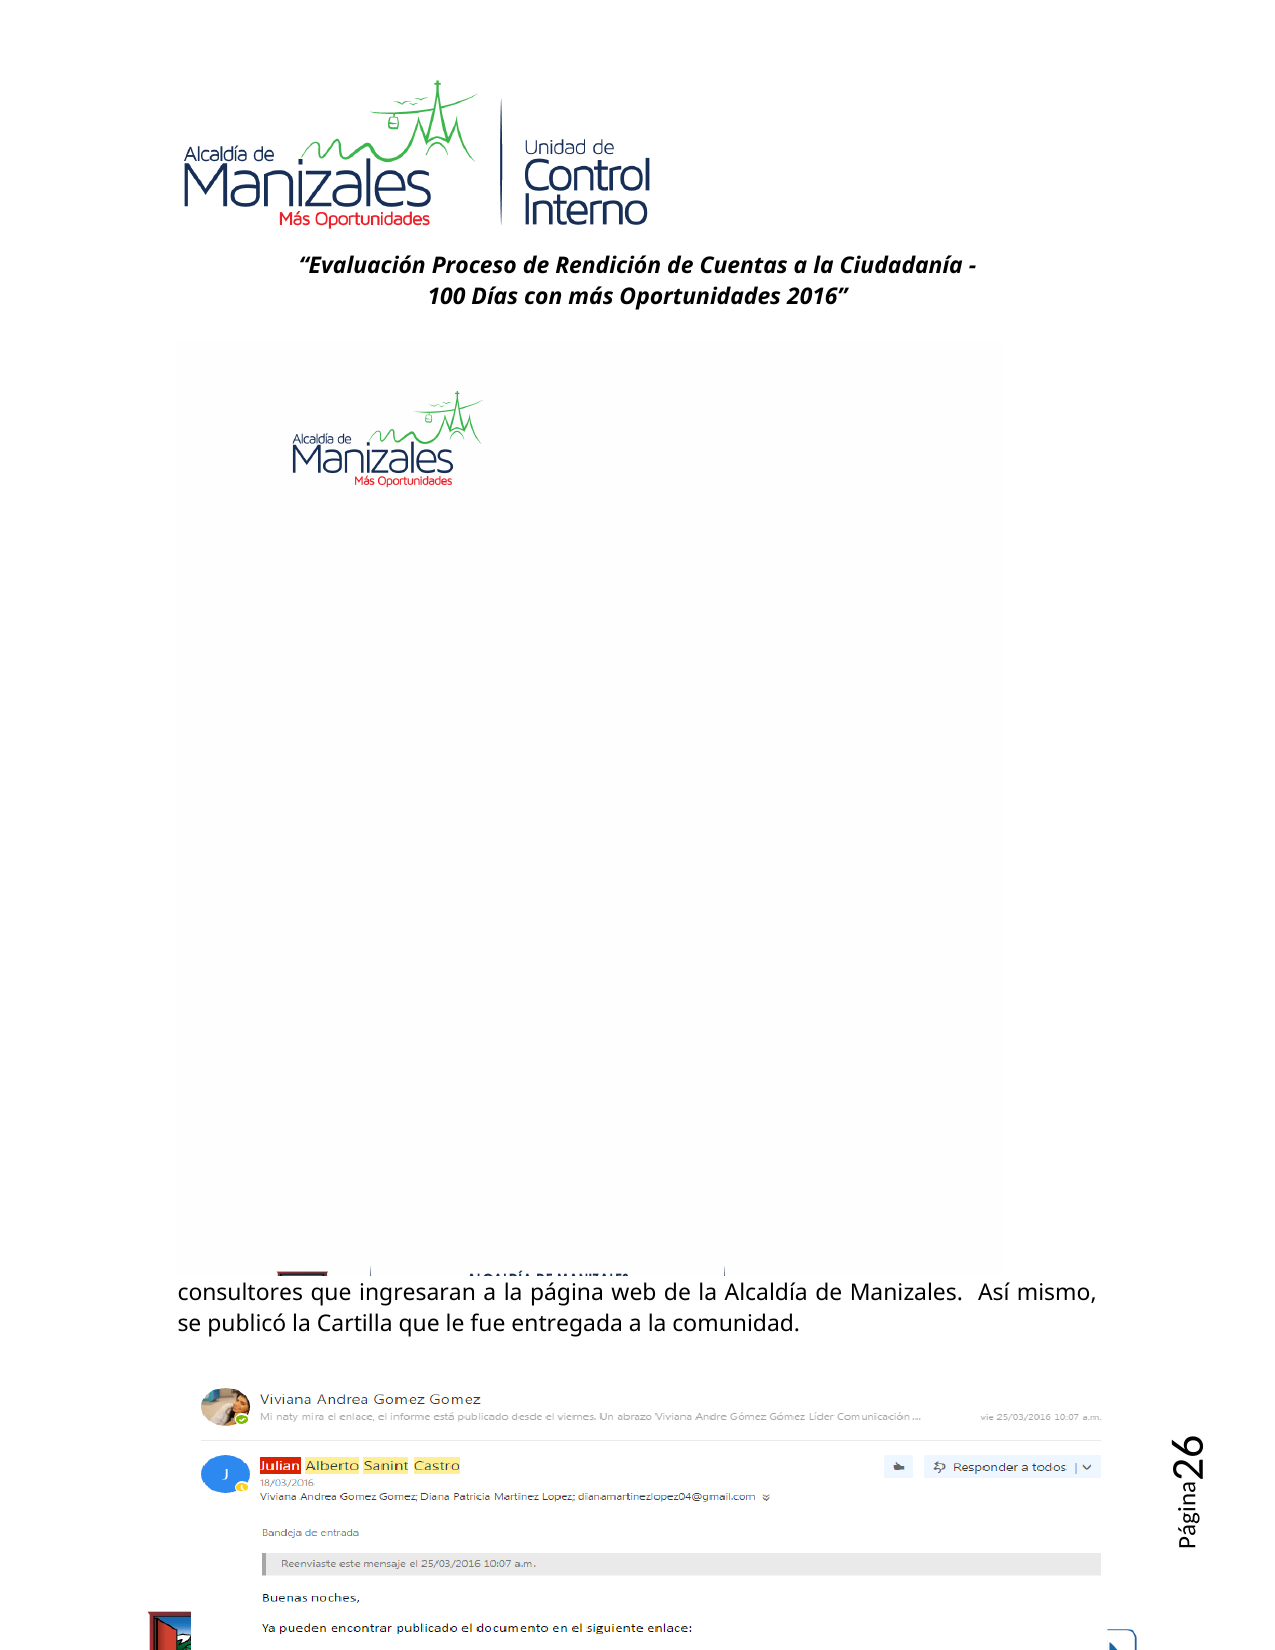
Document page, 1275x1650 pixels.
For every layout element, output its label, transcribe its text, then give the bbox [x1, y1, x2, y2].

picture [0, 1380, 1275, 1650]
picture [5, 1, 1275, 1342]
text Dentro del proceso de diseño de Rendición de Cuentas, el Equipo responsable de la realización de dicho evento, pactaron la publicación del Informe de Gestión desde el día 18 de Marzo de 2016, con el fin, de dar participación y espacio de estudio para los consultores que ingresaran a la página web de la Alcaldía de Manizales. Así mismo, se publicó la Cartilla que le fue entregada a la comunidad. [177, 1276, 1098, 1338]
